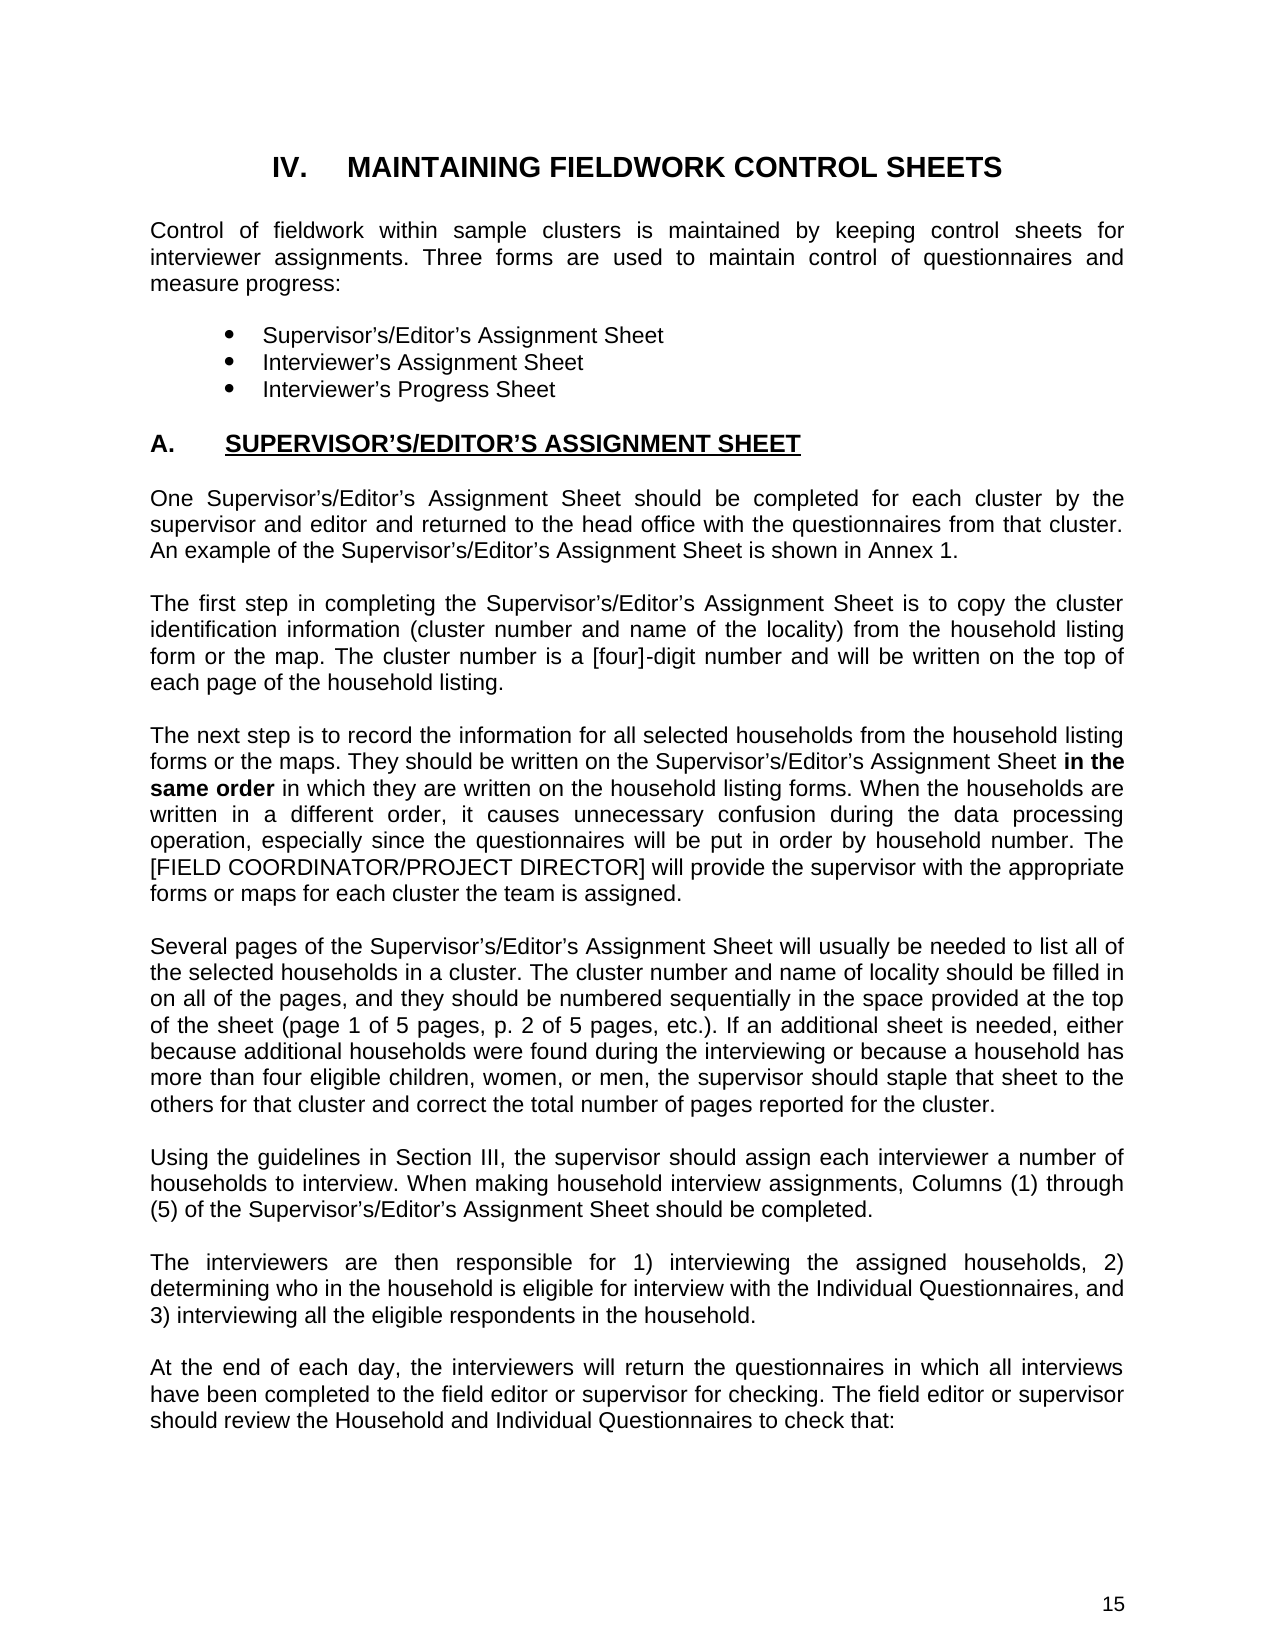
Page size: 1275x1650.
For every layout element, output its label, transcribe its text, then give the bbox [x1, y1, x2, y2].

list Interviewer’s Assignment Sheet [225, 349, 1125, 376]
text The first step in completing the Supervisor’s/Editor’s Assignment Sheet is to copy the cluster identification information (cluster number and name of the locality) from the household listing form or the map. The cluster number is a [four]-digit number and will be written on the top of each page of the household listing. [150, 590, 1125, 695]
text The interviewers are then responsible for 1) interviewing the assigned households, 2) determining who in the household is eligible for interview with the Individual Questionnaires, and 3) interviewing all the eligible respondents in the household. [150, 1249, 1125, 1328]
text At the end of each day, the interviewers will return the questionnaires in which all interviews have been completed to the field editor or supervisor for checking. The field editor or supervisor should review the Household and Individual Questionnaires to check that: [150, 1354, 1125, 1433]
text Using the guidelines in Section III, the supervisor should assign each interviewer a number of households to interview. When making household interview assignments, Columns (1) through (5) of the Supervisor’s/Editor’s Assignment Sheet should be completed. [150, 1143, 1125, 1222]
list Interviewer’s Progress Sheet [225, 376, 1125, 403]
text Control of fieldwork within sample clusters is maintained by keeping control sheets for interviewer assignments. Three forms are used to maintain control of questionnaires and measure progress: [150, 217, 1125, 296]
text The next step is to record the information for all selected households from the household listing forms or the maps. They should be written on the Supervisor’s/Editor’s Assignment Sheet in the same order in which they are written on the household listing forms. When the households are written in a different order, it causes unnecessary confusion during the data processing operation, especially since the questionnaires will be put in order by household number. The [FIELD COORDINATOR/PROJECT DIRECTOR] will provide the supervisor with the appropriate forms or maps for each cluster the team is assigned. [150, 722, 1125, 906]
text Several pages of the Supervisor’s/Editor’s Assignment Sheet will usually be needed to list all of the selected households in a cluster. The cluster number and name of locality should be filled in on all of the pages, and they should be numbered sequentially in the space provided at the top of the sheet (page 1 of 5 pages, p. 2 of 5 pages, etc.). If an additional sheet is needed, either because additional households were found during the interviewing or because a household has more than four eligible children, women, or men, the supervisor should staple that sheet to the others for that cluster and correct the total number of pages reported for the cluster. [150, 933, 1125, 1117]
list Supervisor’s/Editor’s Assignment Sheet [225, 322, 1125, 349]
subtitle A. SUPERVISOR’S/EDITOR’S ASSIGNMENT SHEET [150, 429, 1125, 458]
text One Supervisor’s/Editor’s Assignment Sheet should be completed for each cluster by the supervisor and editor and returned to the head office with the questionnaires from that cluster. An example of the Supervisor’s/Editor’s Assignment Sheet is shown in Annex 1. [150, 484, 1125, 564]
text IV. MAINTAINING FIELDWORK CONTROL SHEETS [150, 150, 1125, 183]
